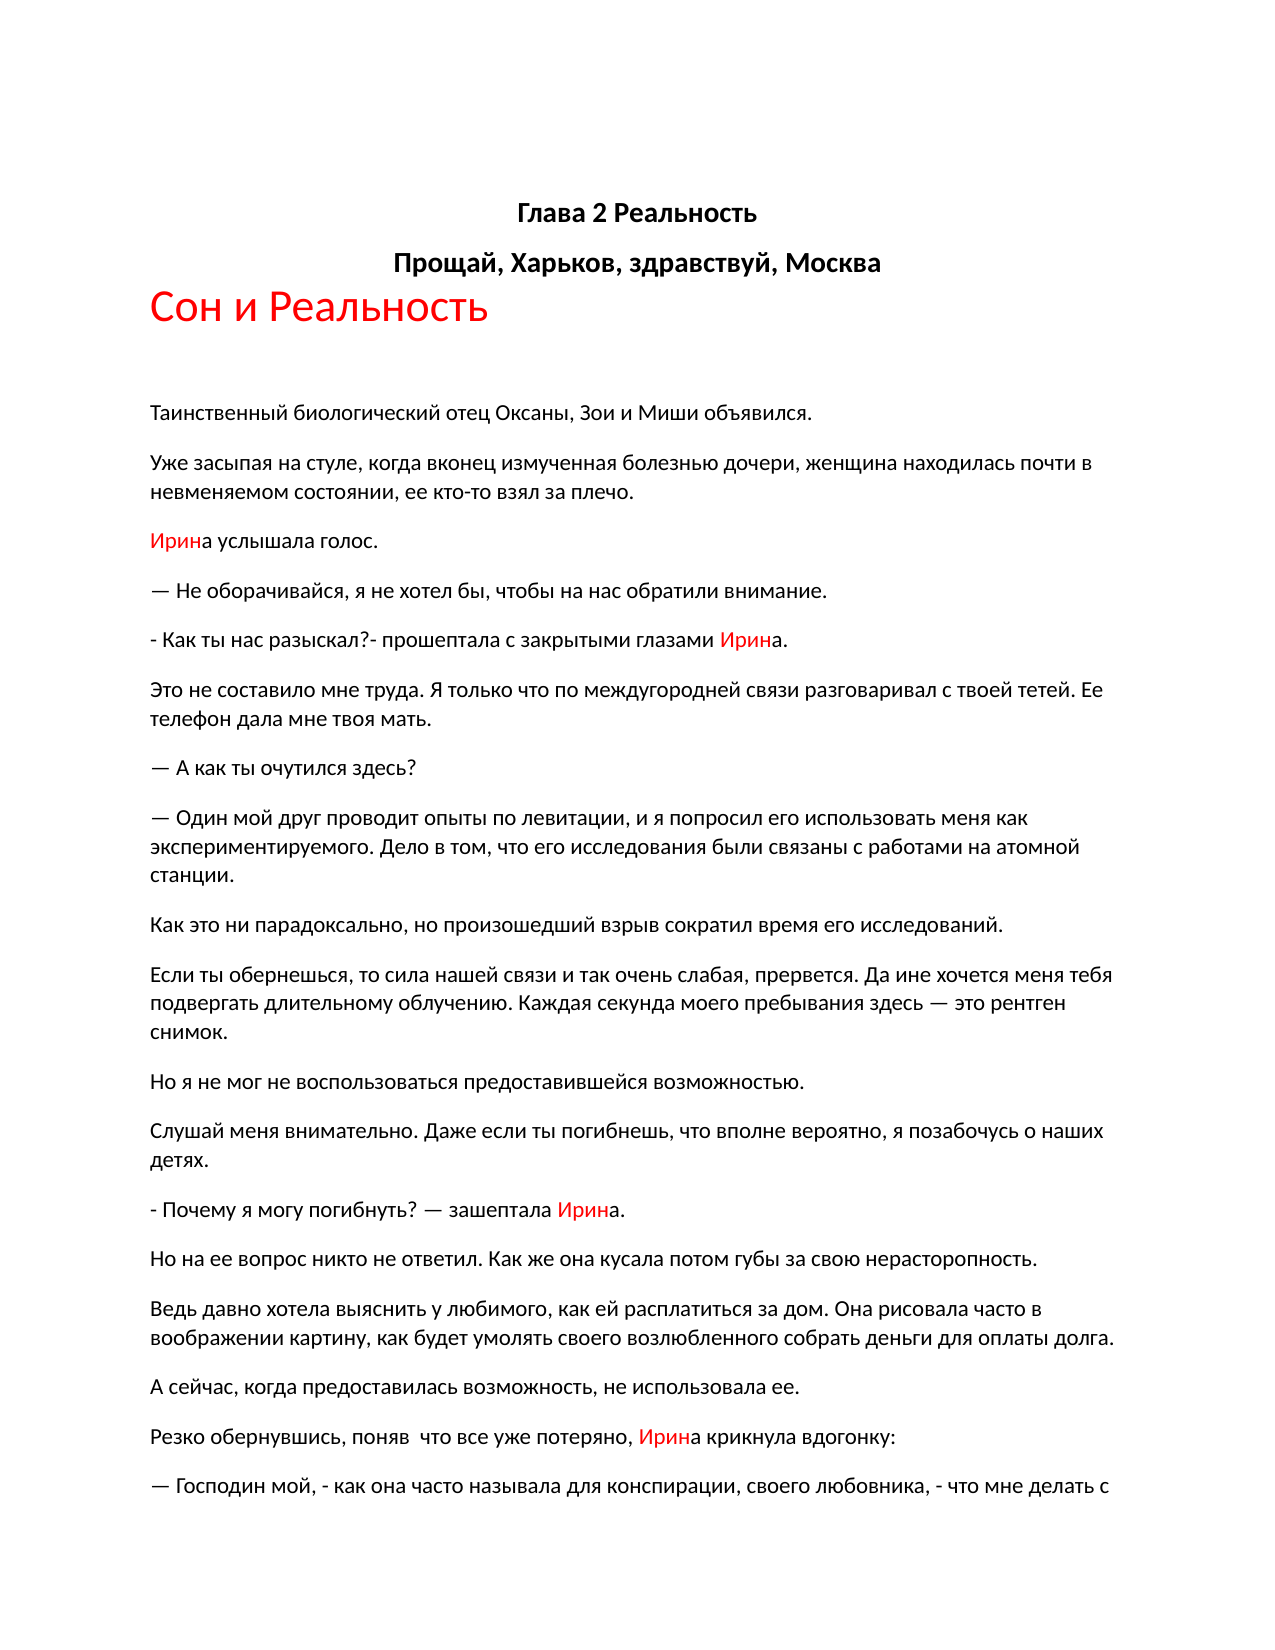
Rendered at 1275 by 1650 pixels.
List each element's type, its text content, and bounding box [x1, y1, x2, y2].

text Ведь давно хотела выяснить у любимого, как ей расплатиться за дом. Она рисовала часто в воображении картину, как будет умолять своего возлюбленного собрать деньги для оплаты долга. [150, 1293, 1125, 1351]
text — Не оборачивайся, я не хотел бы, чтобы на нас обратили внимание. [150, 575, 1125, 604]
text Сон и Реальность [150, 299, 1125, 327]
text Глава 2 Реальность [150, 199, 1125, 228]
text - Как ты нас разыскал?- прошептала с закрытыми глазами Ирина. [150, 625, 1125, 654]
text Ирина услышала голос. [150, 526, 1125, 554]
text Слушай меня внимательно. Даже если ты погибнешь, что вполне вероятно, я позабочусь о наших детях. [150, 1116, 1125, 1173]
text - Почему я могу погибнуть? — зашептала Ирина. [150, 1194, 1125, 1223]
text Но на ее вопрос никто не ответил. Как же она кусала потом губы за свою нерасторопность. [150, 1244, 1125, 1272]
text Таинственный биологический отец Оксаны, Зои и Миши объявился. [150, 398, 1125, 427]
text А сейчас, когда предоставилась возможность, не использовала ее. [150, 1372, 1125, 1400]
text Но я не мог не воспользоваться предоставившейся возможностью. [150, 1066, 1125, 1095]
text Это не составило мне труда. Я только что по междугородней связи разговаривал с твоей тетей. Ее телефон дала мне твоя мать. [150, 674, 1125, 732]
text Резко обернувшись, поняв что все уже потеряно, Ирина крикнула вдогонку: [150, 1421, 1125, 1450]
text — А как ты очутился здесь? [150, 753, 1125, 782]
text Прощай, Харьков, здравствуй, Москва [150, 249, 1125, 278]
text Уже засыпая на стуле, когда вконец измученная болезнью дочери, женщина находилась почти в невменяемом состоянии, ее кто-то взял за плечо. [150, 447, 1125, 505]
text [150, 1471, 1125, 1499]
text Если ты обернешься, то сила нашей связи и так очень слабая, прервется. Да ине хочется меня тебя подвергать длительному облучению. Каждая секунда моего пребывания здесь — это рентген снимок. [150, 959, 1125, 1045]
text — Один мой друг проводит опыты по левитации, и я попросил его использовать меня как экспериментируемого. Дело в том, что его исследования были связаны с работами на атомной станции. [150, 802, 1125, 889]
text Как это ни парадоксально, но произошедший взрыв сократил время его исследований. [150, 909, 1125, 938]
